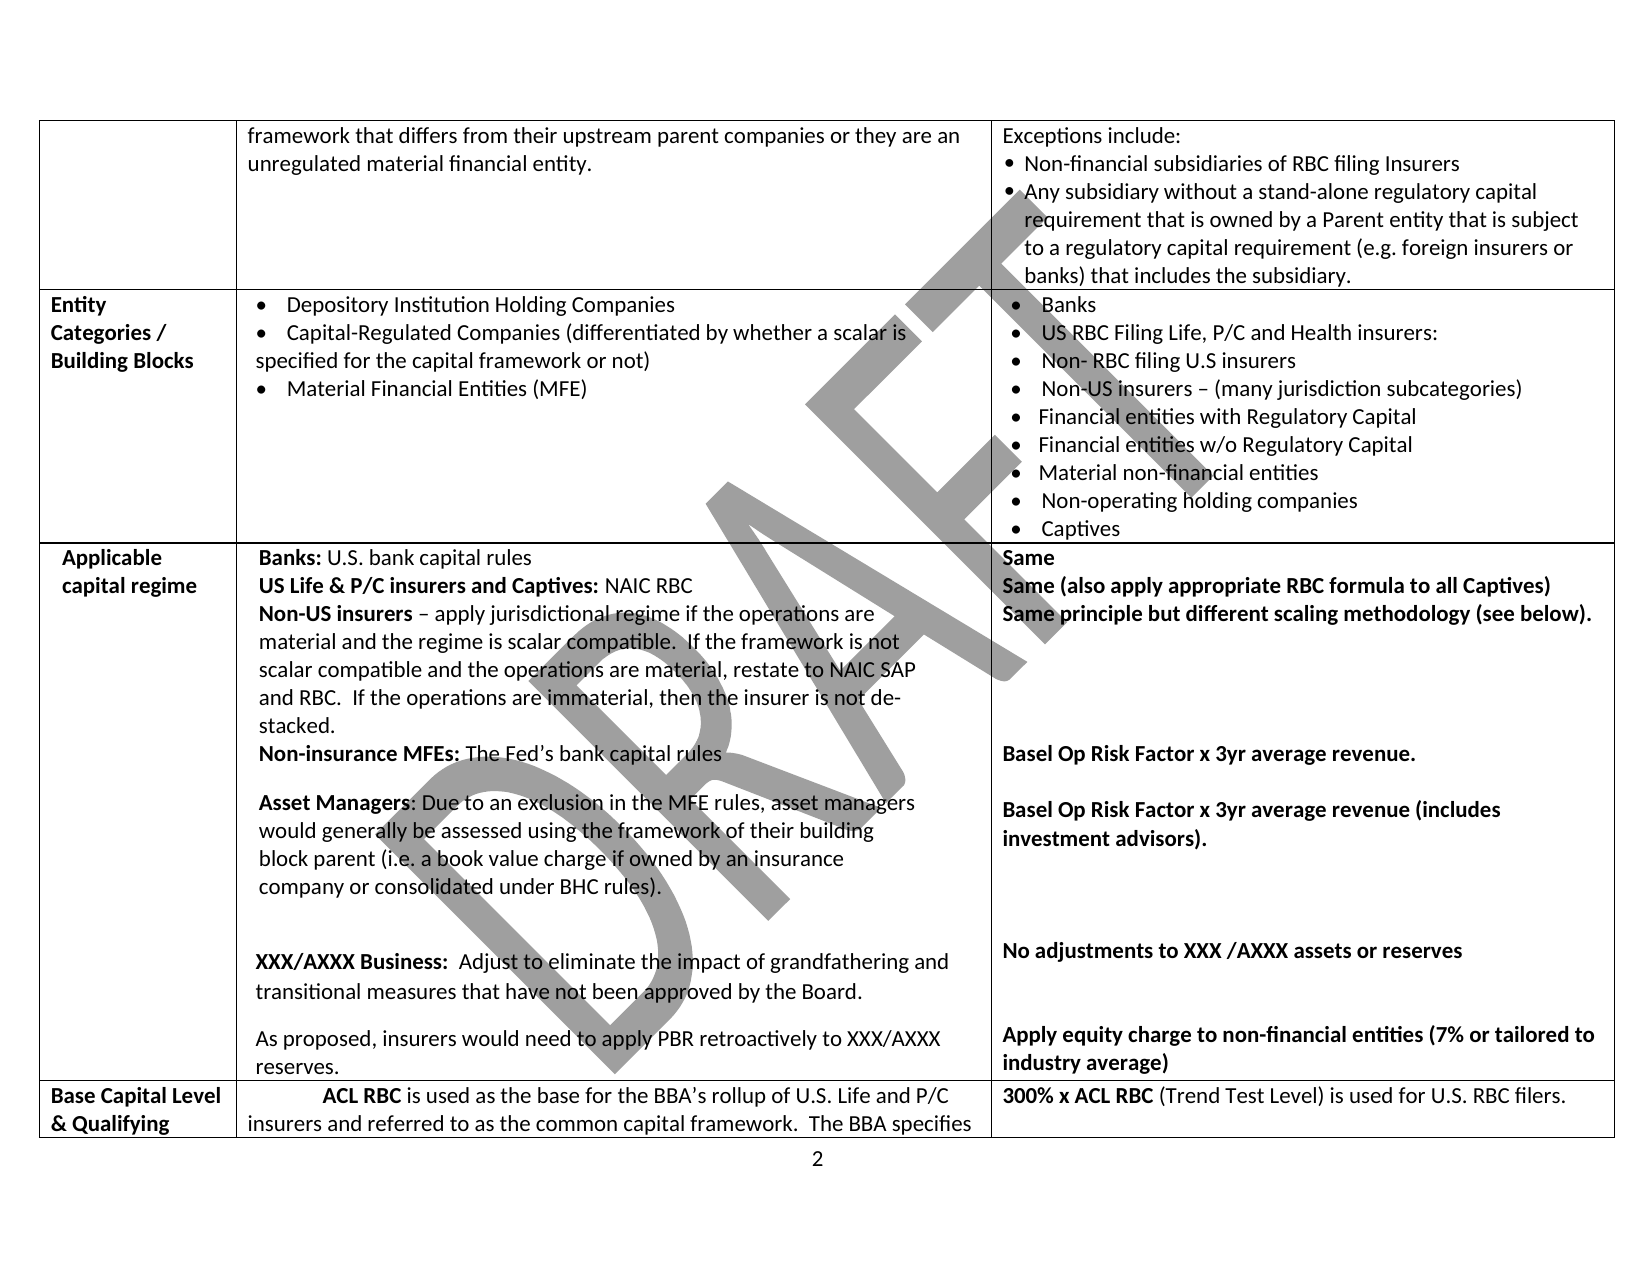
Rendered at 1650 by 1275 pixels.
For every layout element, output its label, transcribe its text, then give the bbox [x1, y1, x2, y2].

table_cell Entity Categories / Building Blocks [40, 290, 236, 542]
table_cell [40, 544, 236, 1080]
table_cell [40, 121, 236, 289]
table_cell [992, 1081, 1614, 1137]
table_cell Depository Institution Holding Companies Capital-Regulated Companies (differentiated by whether a scalar is specified for the capital framework or not) Material Financial Entities (MFE) [237, 290, 991, 542]
table_cell Banks US RBC Filing Life, P/C and Health insurers: Non- RBC filing U.S insurers Non-US insurers – (many jurisdiction subcategories) Financial entities with Regulatory Capital Financial entities w/o Regulatory Capital Material non-financial entities Non-operating holding companies Captives [992, 290, 1614, 542]
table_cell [237, 121, 991, 289]
table_cell XXX/AXXX Business: Adjust to eliminate the impact of grandfathering and transitional measures that have not been approved by the Board. As proposed, insurers would need to apply PBR retroactively to XXX/AXXX reserves. [237, 544, 991, 1080]
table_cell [40, 1081, 236, 1137]
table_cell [237, 1081, 991, 1137]
table_cell Same Same (also apply appropriate RBC formula to all Captives) Same principle but different scaling methodology (see below). Basel Op Risk Factor x 3yr average revenue. Basel Op Risk Factor x 3yr average revenue (includes investment advisors). No adjustments to XXX /AXXX assets or reserves Apply equity charge to non-financial entities (7% or tailored to industry average) [992, 544, 1614, 1080]
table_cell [992, 121, 1614, 289]
